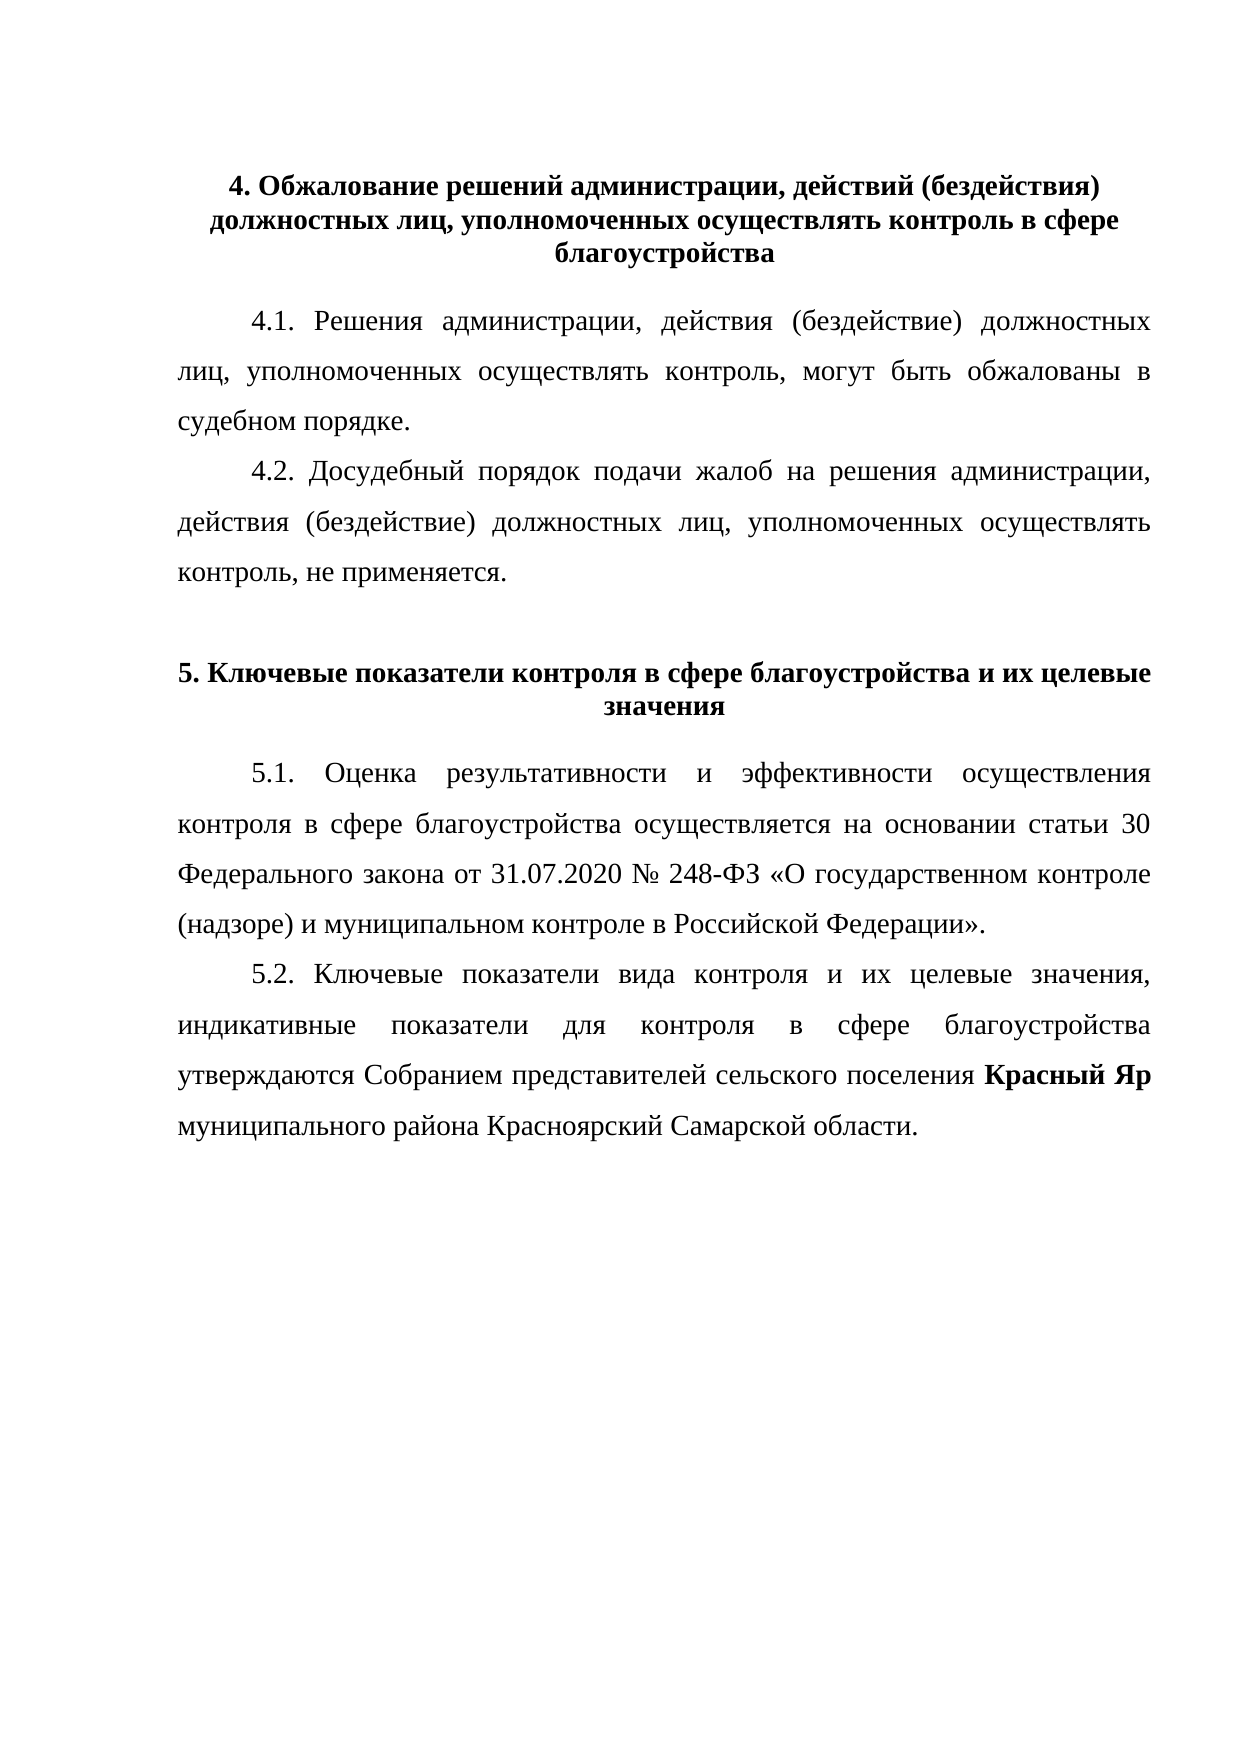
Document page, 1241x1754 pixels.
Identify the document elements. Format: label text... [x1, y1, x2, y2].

text 4.1. Решения администрации, действия (бездействие) должностных лиц, уполномоченных осуществлять контроль, могут быть обжалованы в судебном порядке. [177, 303, 1152, 437]
text 5. Ключевые показатели контроля в сфере благоустройства и их целевые значения [177, 655, 1152, 722]
text 4.2. Досудебный порядок подачи жалоб на решения администрации, действия (бездействие) должностных лиц, уполномоченных осуществлять контроль, не применяется. [177, 453, 1152, 588]
text 5.1. Оценка результативности и эффективности осуществления контроля в сфере благоустройства осуществляется на основании статьи 30 Федерального закона от 31.07.2020 № 248-ФЗ «О государственном контроле (надзоре) и муниципальном контроле в Российской Федерации». [177, 755, 1152, 940]
text 4. Обжалование решений администрации, действий (бездействия) должностных лиц, уполномоченных осуществлять контроль в сфере благоустройства [177, 168, 1152, 269]
text 5.2. Ключевые показатели вида контроля и их целевые значения, индикативные показатели для контроля в сфере благоустройства утверждаются Собранием представителей сельского поселения Красный Яр муниципального района Красноярский Самарской области. [177, 957, 1152, 1141]
